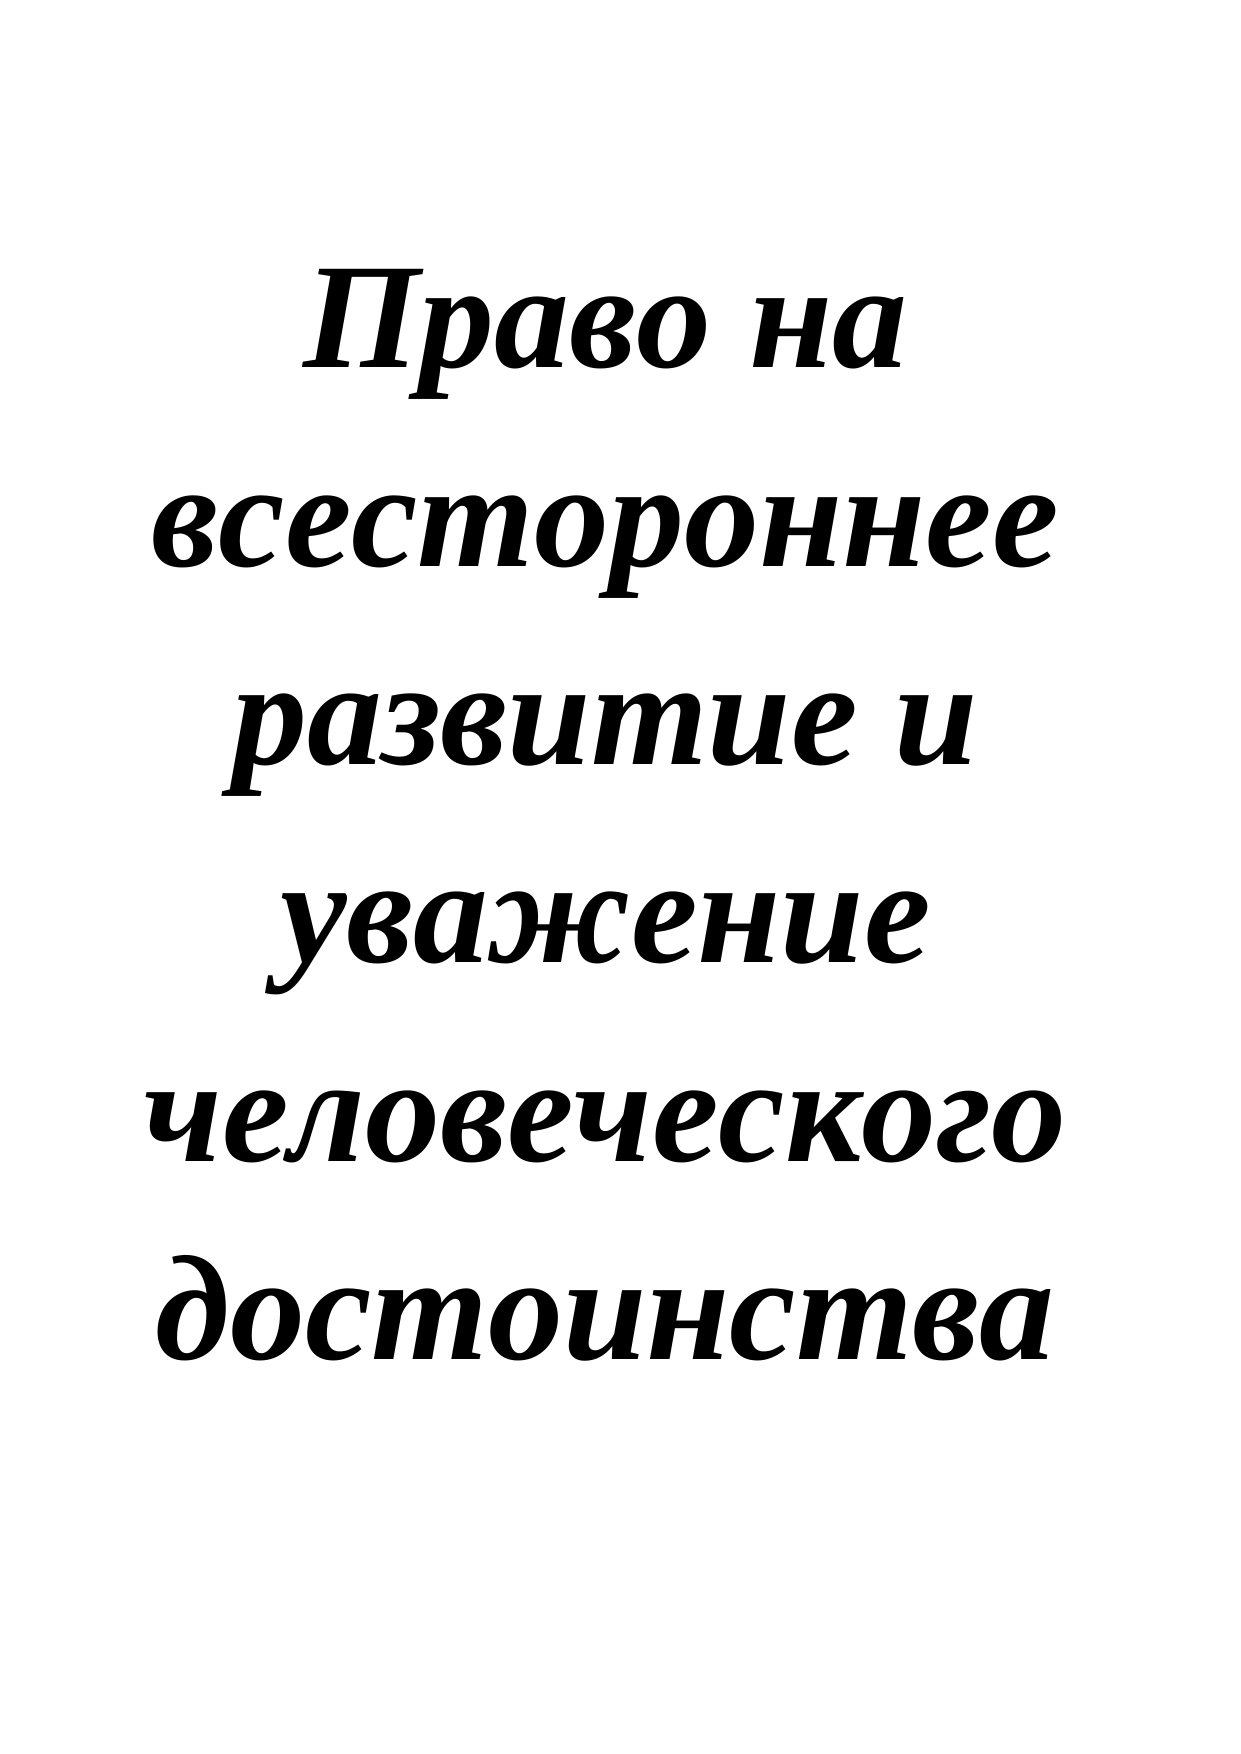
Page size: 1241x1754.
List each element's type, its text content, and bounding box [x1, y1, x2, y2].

text Право на всестороннее развитие и уважение человеческого достоинства [59, 29, 1152, 1392]
